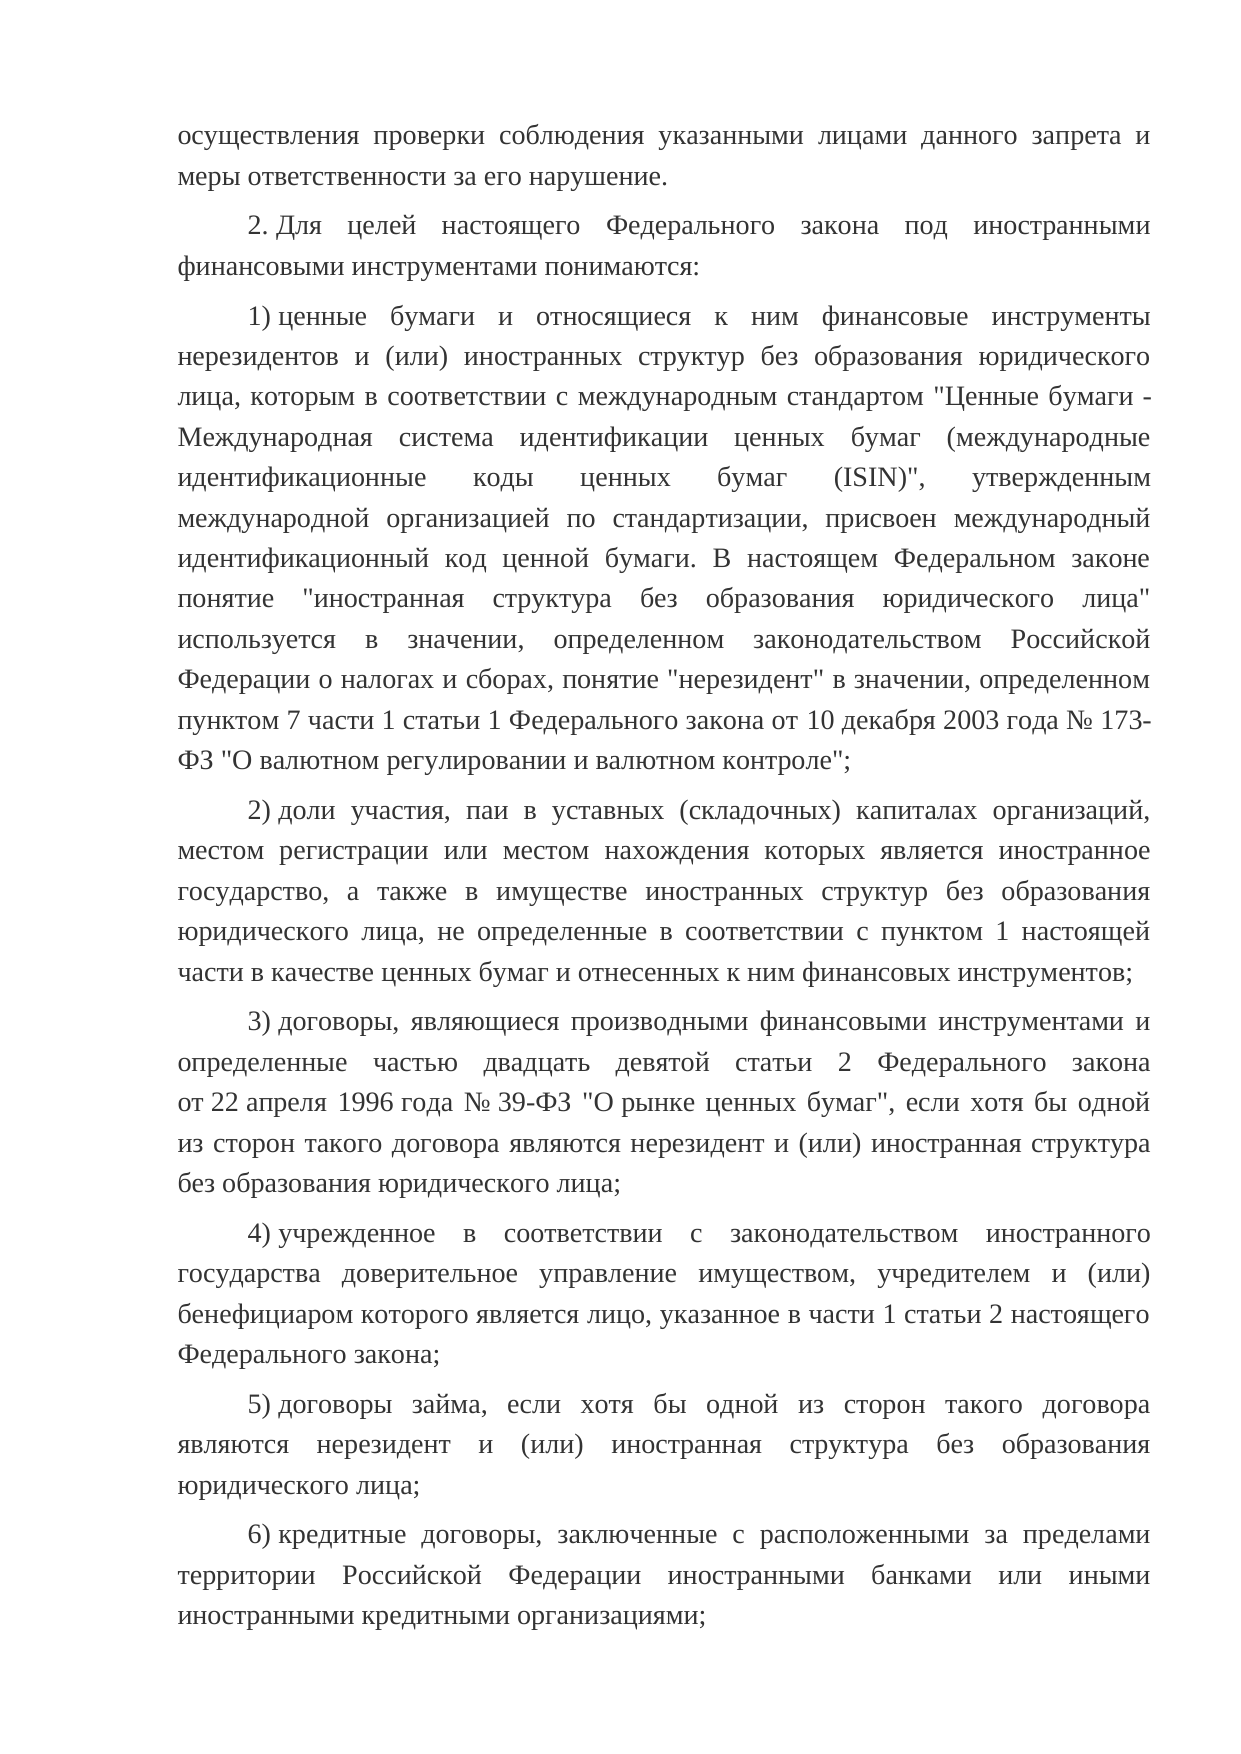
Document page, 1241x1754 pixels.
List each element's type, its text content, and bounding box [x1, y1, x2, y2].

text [177, 118, 1152, 191]
text 2) доли участия, паи в уставных (складочных) капиталах организаций, местом регистрации или местом нахождения которых является иностранное государство, а также в имуществе иностранных структур без образования юридического лица, не определенные в соответствии с пунктом 1 настоящей части в качестве ценных бумаг и отнесенных к ним финансовых инструментов; [177, 793, 1152, 987]
text 1) ценные бумаги и относящиеся к ним финансовые инструменты нерезидентов и (или) иностранных структур без образования юридического лица, которым в соответствии с международным стандартом "Ценные бумаги - Международная система идентификации ценных бумаг (международные идентификационные коды ценных бумаг (ISIN)", утвержденным международной организацией по стандартизации, присвоен международный идентификационный код ценной бумаги. В настоящем Федеральном законе понятие "иностранная структура без образования юридического лица" используется в значении, определенном законодательством Российской Федерации о налогах и сборах, понятие "нерезидент" в значении, определенном пунктом 7 части 1 статьи 1 Федерального закона от 10 декабря 2003 года № 173-ФЗ "О валютном регулировании и валютном контроле"; [177, 298, 1152, 776]
text 2. Для целей настоящего Федерального закона под иностранными финансовыми инструментами понимаются: [177, 208, 1152, 281]
text 5) договоры займа, если хотя бы одной из сторон такого договора являются нерезидент и (или) иностранная структура без образования юридического лица; [177, 1387, 1152, 1500]
text 6) кредитные договоры, заключенные с расположенными за пределами территории Российской Федерации иностранными банками или иными иностранными кредитными организациями; [177, 1517, 1152, 1631]
text 4) учрежденное в соответствии с законодательством иностранного государства доверительное управление имуществом, учредителем и (или) бенефициаром которого является лицо, указанное в части 1 статьи 2 настоящего Федерального закона; [177, 1216, 1152, 1369]
text 3) договоры, являющиеся производными финансовыми инструментами и определенные частью двадцать девятой статьи 2 Федерального закона от 22 апреля 1996 года № 39-ФЗ "О рынке ценных бумаг", если хотя бы одной из сторон такого договора являются нерезидент и (или) иностранная структура без образования юридического лица; [177, 1004, 1152, 1198]
